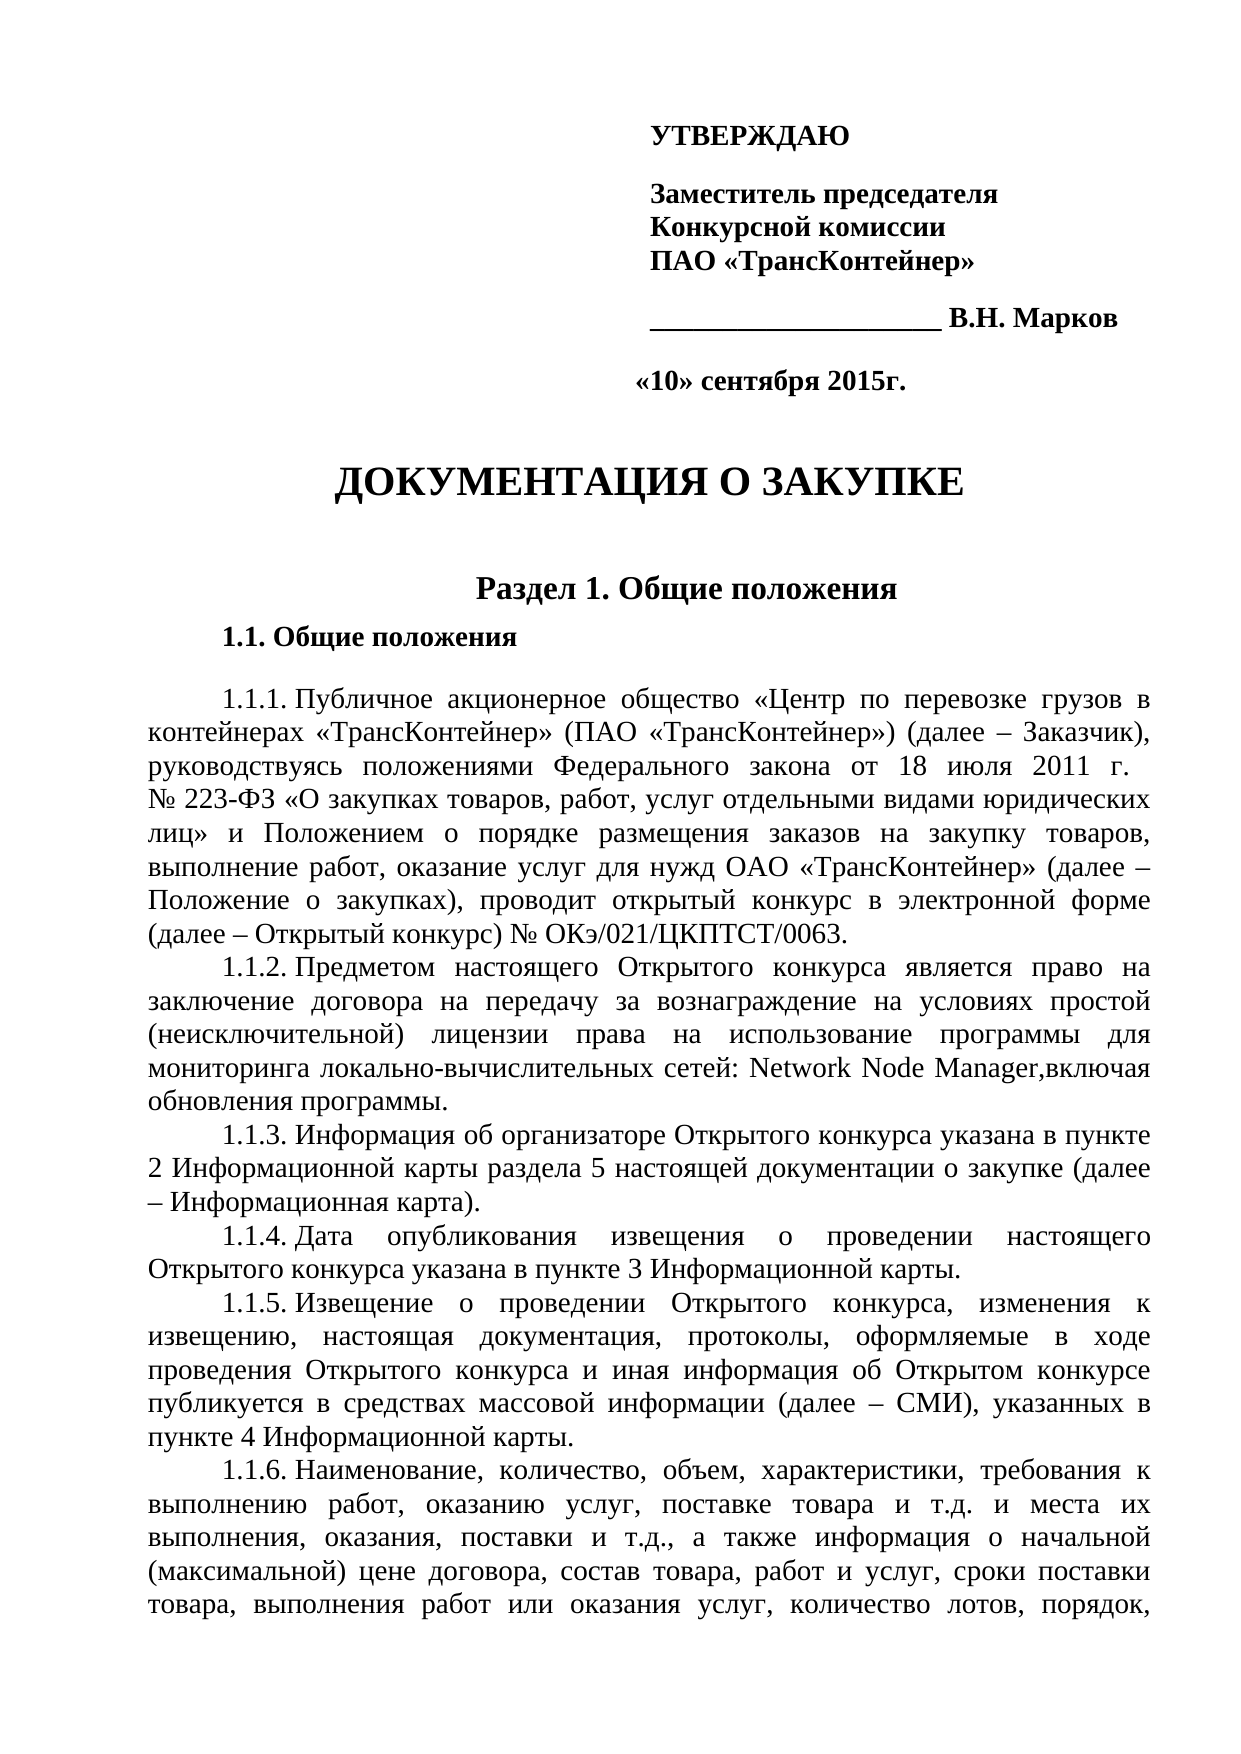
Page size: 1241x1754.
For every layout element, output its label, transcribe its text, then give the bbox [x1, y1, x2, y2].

subtitle 1.1. Общие положения [148, 619, 1152, 652]
text Заместитель председателя Конкурсной комиссии [650, 176, 1152, 243]
list Информация об организаторе Открытого конкурса указана в пункте 2 Информационной карты раздела 5 настоящей документации о закупке (далее – Информационная карта). [148, 1117, 1152, 1218]
text ____________________ В.Н. Марков [650, 300, 1152, 334]
list Дата опубликования извещения о проведении настоящего Открытого конкурса указана в пункте 3 Информационной карты. [148, 1218, 1152, 1285]
list Извещение о проведении Открытого конкурса, изменения к извещению, настоящая документация, протоколы, оформляемые в ходе проведения Открытого конкурса и иная информация об Открытом конкурсе публикуется в средствах массовой информации (далее – СМИ), указанных в пункте 4 Информационной карты. [148, 1285, 1152, 1452]
text ДОКУМЕНТАЦИЯ О ЗАКУПКЕ [148, 457, 1152, 504]
text «10» сентября 2015г. [635, 363, 1152, 396]
text ПАО «ТрансКонтейнер» [650, 243, 1152, 276]
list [148, 1452, 1152, 1620]
list Публичное акционерное общество «Центр по перевозке грузов в контейнерах «ТрансКонтейнер» (ПАО «ТрансКонтейнер») (далее – Заказчик), руководствуясь положениями Федерального закона от 18 июля 2011 г. № 223-ФЗ «О закупках товаров, работ, услуг отдельными видами юридических лиц» и Положением о порядке размещения заказов на закупку товаров, выполнение работ, оказание услуг для нужд ОАО «ТрансКонтейнер» (далее – Положение о закупках), проводит открытый конкурс в электронной форме (далее – Открытый конкурс) № ОКэ/021/ЦКПТСТ/0063. [148, 681, 1152, 949]
text УТВЕРЖДАЮ [650, 118, 1152, 152]
text Раздел 1. Общие положения [148, 568, 1152, 606]
list Предметом настоящего Открытого конкурса является право на заключение договора на передачу за вознаграждение на условиях простой (неисключительной) лицензии права на использование программы для мониторинга локально-вычислительных сетей: Network Node Manager,включая обновления программы. [148, 949, 1152, 1117]
